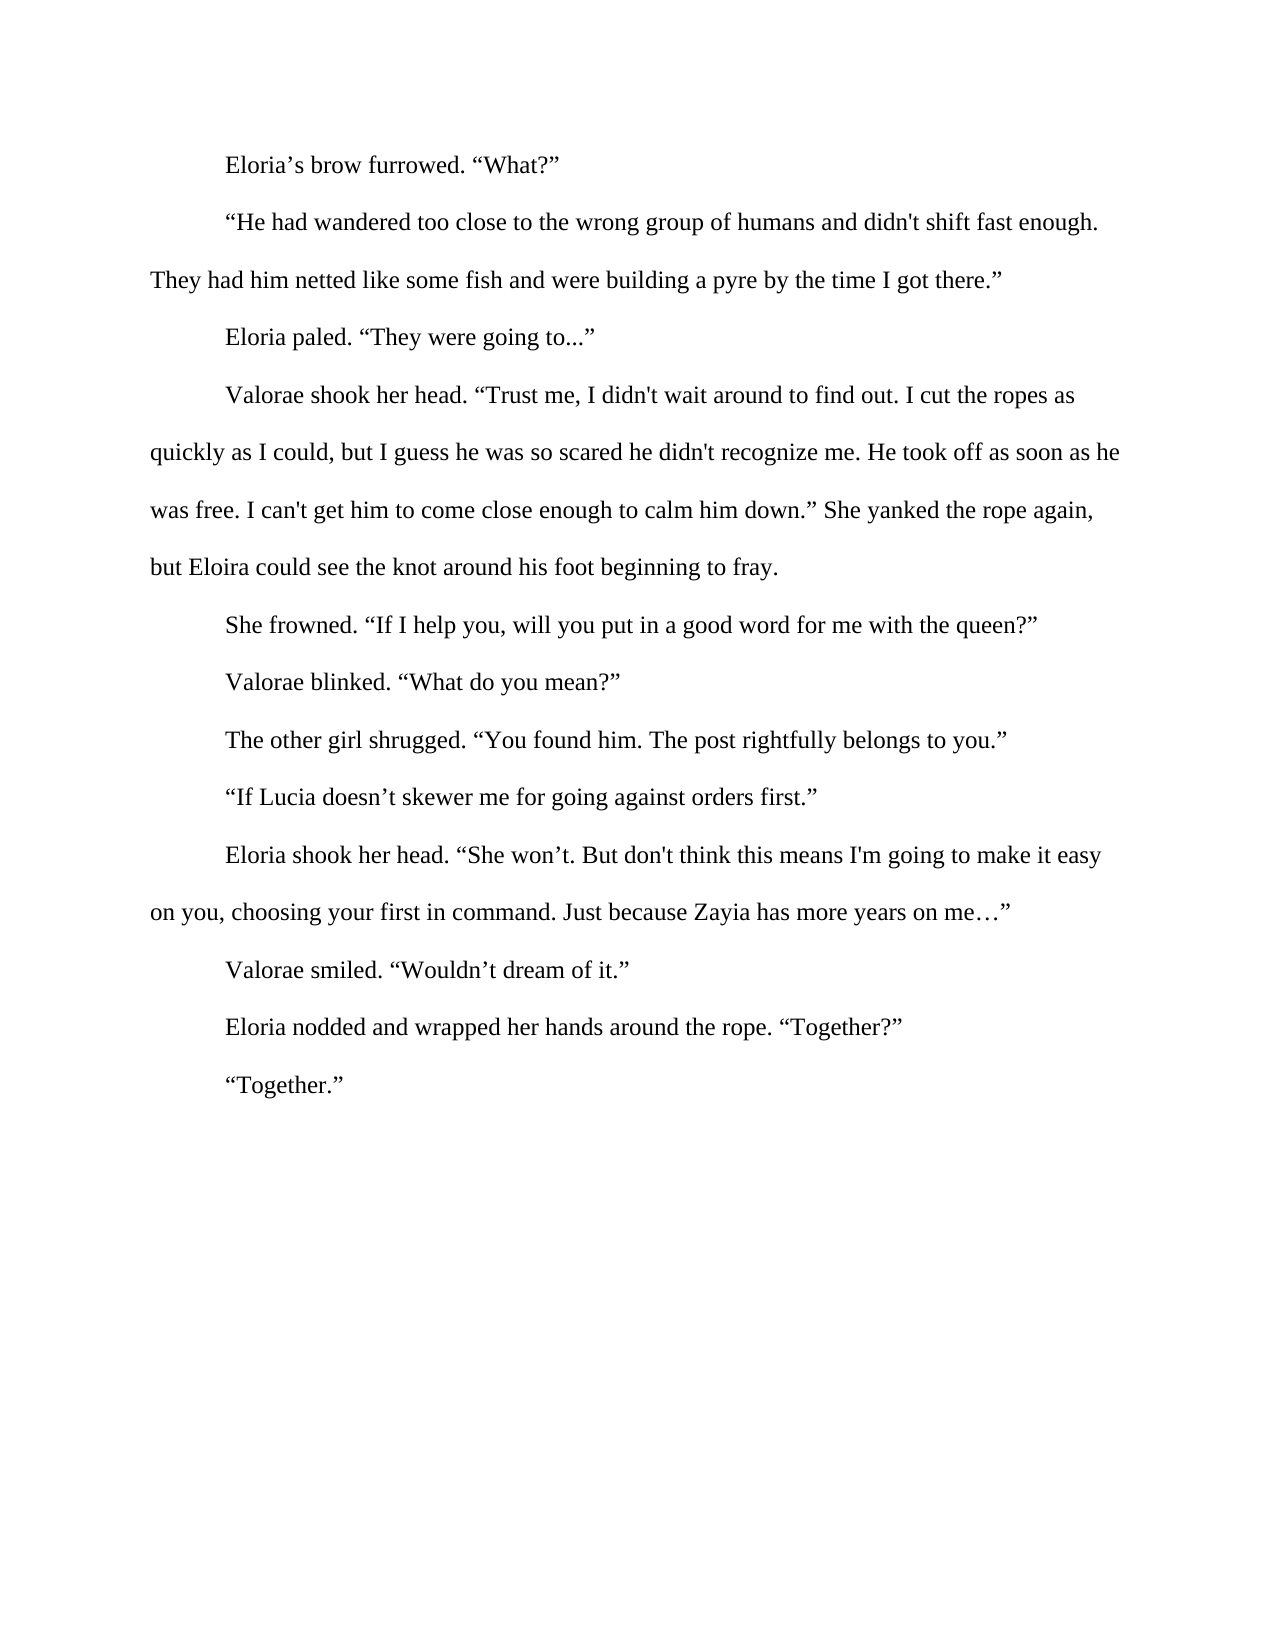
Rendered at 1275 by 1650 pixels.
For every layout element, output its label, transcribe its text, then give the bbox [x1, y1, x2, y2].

text Eloria shook her head. “She won’t. But don't think this means I'm going to make it easy on you, choosing your first in command. Just because Zayia has more years on me…” [150, 840, 1125, 926]
text “Together.” [150, 1070, 1125, 1099]
text The other girl shrugged. “You found him. The post rightfully belongs to you.” [150, 725, 1125, 754]
text “He had wandered too close to the wrong group of humans and didn't shift fast enough. They had him netted like some fish and were building a pyre by the time I got there.” [150, 207, 1125, 294]
text Valorae blinked. “What do you mean?” [150, 667, 1125, 696]
text Eloria’s brow furrowed. “What?” [150, 150, 1125, 179]
text Valorae smiled. “Wouldn’t dream of it.” [150, 955, 1125, 984]
text Eloria paled. “They were going to...” [150, 322, 1125, 351]
text Valorae shook her head. “Trust me, I didn't wait around to find out. I cut the ropes as quickly as I could, but I guess he was so scared he didn't recognize me. He took off as soon as he was free. I can't get him to come close enough to calm him down.” She yanked the rope again, but Eloira could see the knot around his foot beginning to fray. [150, 380, 1125, 581]
text “If Lucia doesn’t skewer me for going against orders first.” [150, 782, 1125, 811]
text Eloria nodded and wrapped her hands around the rope. “Together?” [150, 1012, 1125, 1041]
text She frowned. “If I help you, will you put in a good word for me with the queen?” [150, 610, 1125, 639]
